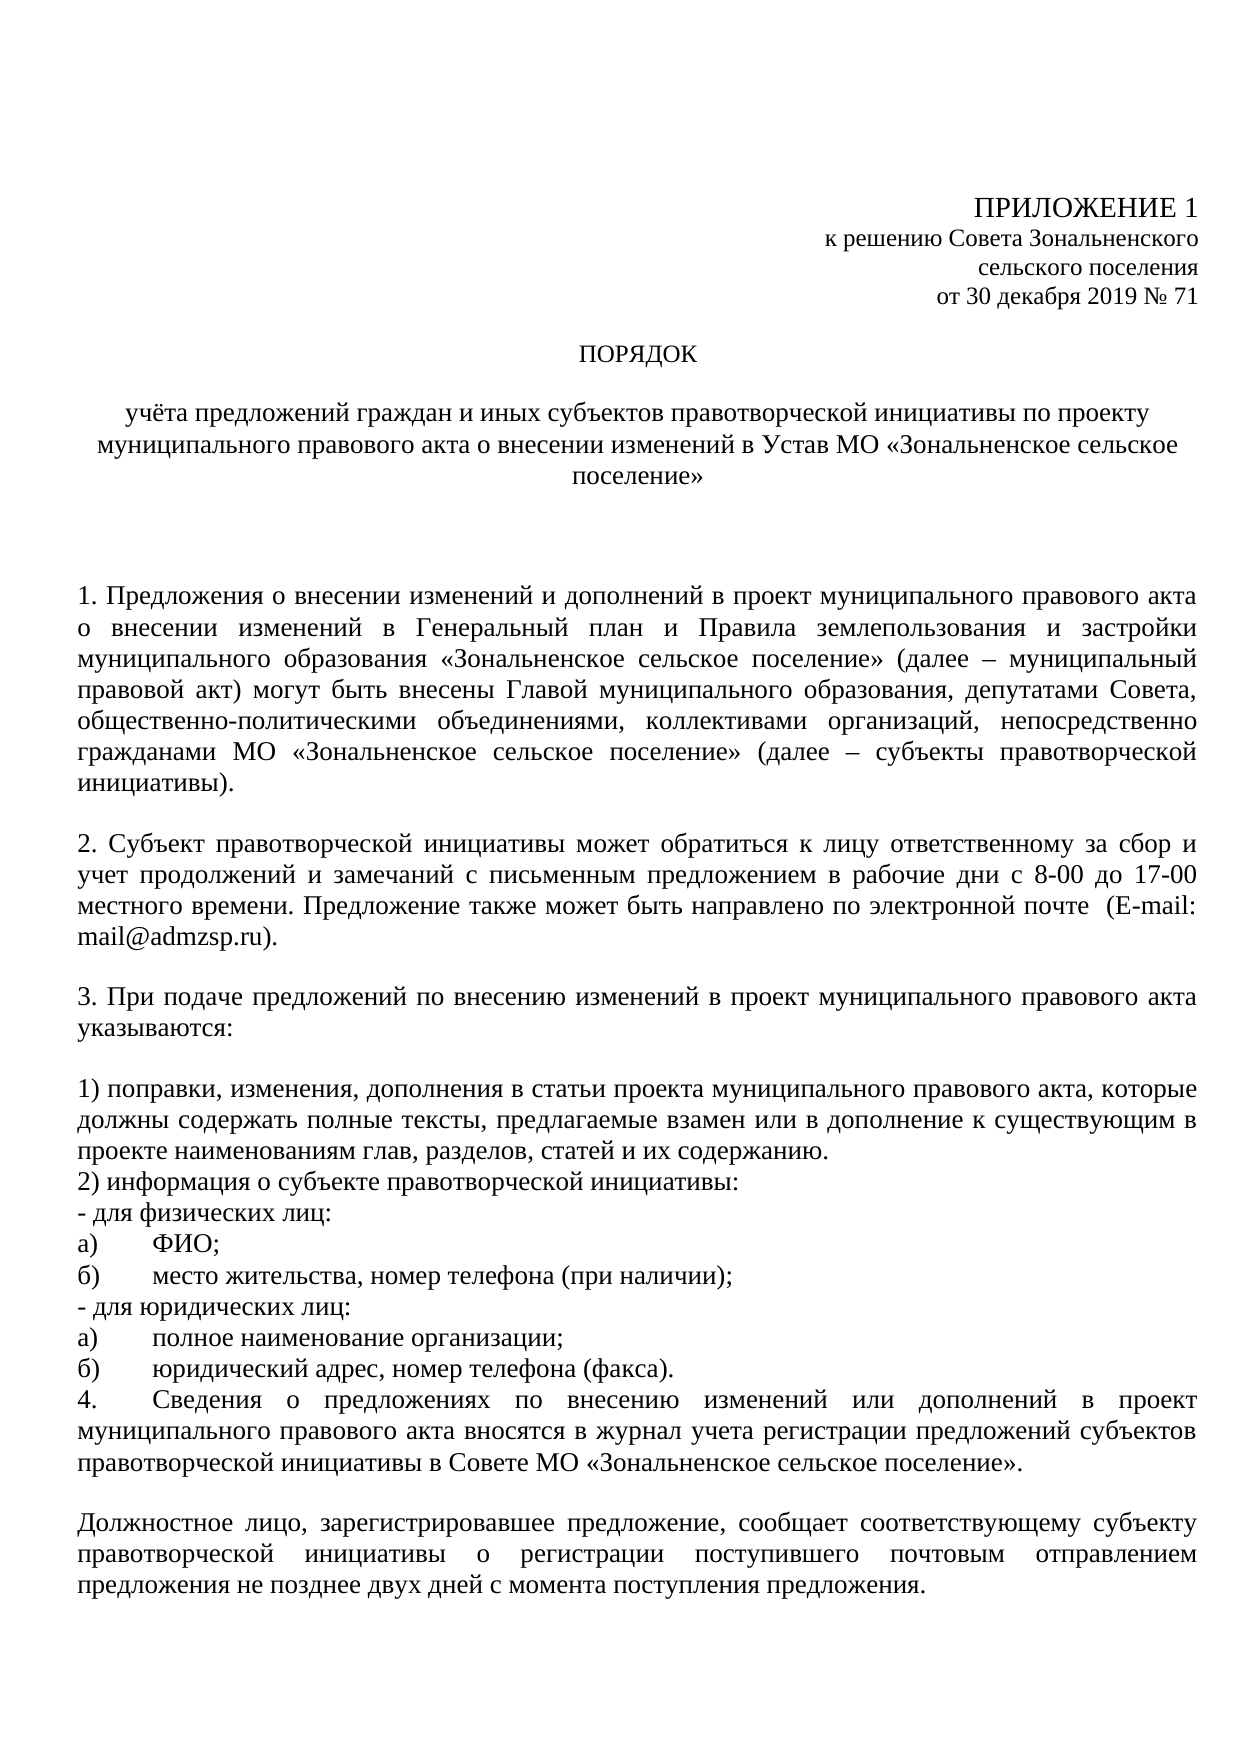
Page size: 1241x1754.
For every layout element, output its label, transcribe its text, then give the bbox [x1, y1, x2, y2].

text а) полное наименование организации; [77, 1321, 1198, 1352]
text б) юридический адрес, номер телефона (факса). [77, 1352, 1198, 1383]
text сельского поселения [0, 252, 1198, 281]
text Должностное лицо, зарегистрировавшее предложение, сообщает соответствующему субъекту правотворческой инициативы о регистрации поступившего почтовым отправлением предложения не позднее двух дней с момента поступления предложения. [77, 1506, 1198, 1599]
text 4. Сведения о предложениях по внесению изменений или дополнений в проект муниципального правового акта вносятся в журнал учета регистрации предложений субъектов правотворческой инициативы в Совете МО «Зональненское сельское поселение». [77, 1383, 1198, 1477]
text - для юридических лиц: [77, 1290, 1198, 1321]
text 2. Субъект правотворческой инициативы может обратиться к лицу ответственному за сбор и учет продолжений и замечаний с письменным предложением в рабочие дни с 8-00 до 17-00 местного времени. Предложение также может быть направлено по электронной почте (E-mail: mail@admzsp.ru). [77, 827, 1198, 951]
text - для физических лиц: [77, 1196, 1198, 1228]
text 1. Предложения о внесении изменений и дополнений в проект муниципального правового акта о внесении изменений в Генеральный план и Правила землепользования и застройки муниципального образования «Зональненское сельское поселение» (далее – муниципальный правовой акт) могут быть внесены Главой муниципального образования, депутатами Совета, общественно-политическими объединениями, коллективами организаций, непосредственно гражданами МО «Зональненское сельское поселение» (далее – субъекты правотворческой инициативы). [77, 579, 1198, 797]
text 3. При подаче предложений по внесению изменений в проект муниципального правового акта указываются: [77, 980, 1198, 1043]
text к решению Совета Зональненского [0, 223, 1198, 252]
text учёта предложений граждан и иных субъектов правотворческой инициативы по проекту муниципального правового акта о внесении изменений в Устав МО «Зональненское сельское поселение» [77, 397, 1198, 490]
text 2) информация о субъекте правотворческой инициативы: [77, 1165, 1198, 1196]
text ПРИЛОЖЕНИЕ 1 [77, 190, 1198, 223]
text б) место жительства, номер телефона (при наличии); [77, 1259, 1198, 1290]
text 1) поправки, изменения, дополнения в статьи проекта муниципального правового акта, которые должны содержать полные тексты, предлагаемые взамен или в дополнение к существующим в проекте наименованиям глав, разделов, статей и их содержанию. [77, 1072, 1198, 1165]
text а) ФИО; [77, 1228, 1198, 1259]
text ПОРЯДОК [77, 339, 1198, 367]
text от 30 декабря 2019 № 71 [712, 281, 1198, 309]
